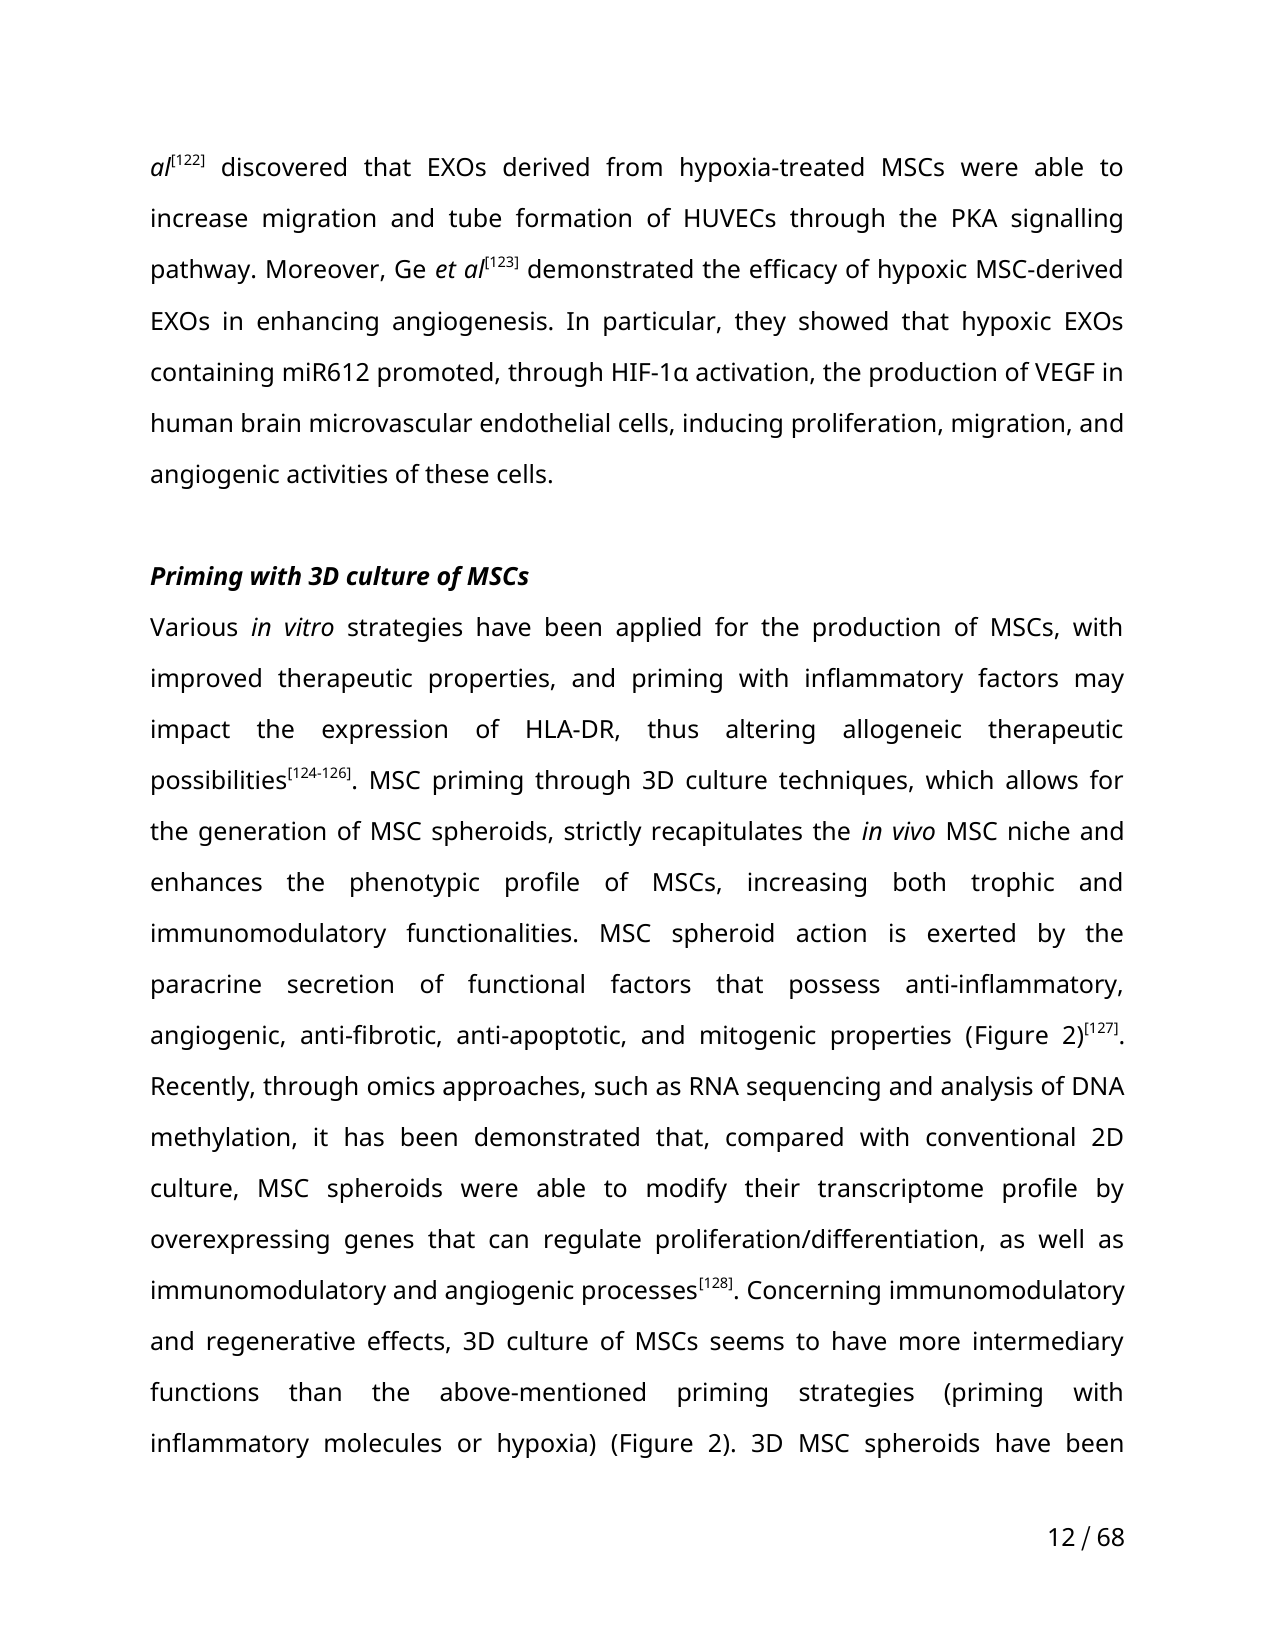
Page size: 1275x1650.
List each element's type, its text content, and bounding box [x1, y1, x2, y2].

text Priming with 3D culture of MSCs [150, 558, 1125, 592]
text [150, 150, 1125, 490]
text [150, 609, 1125, 1460]
